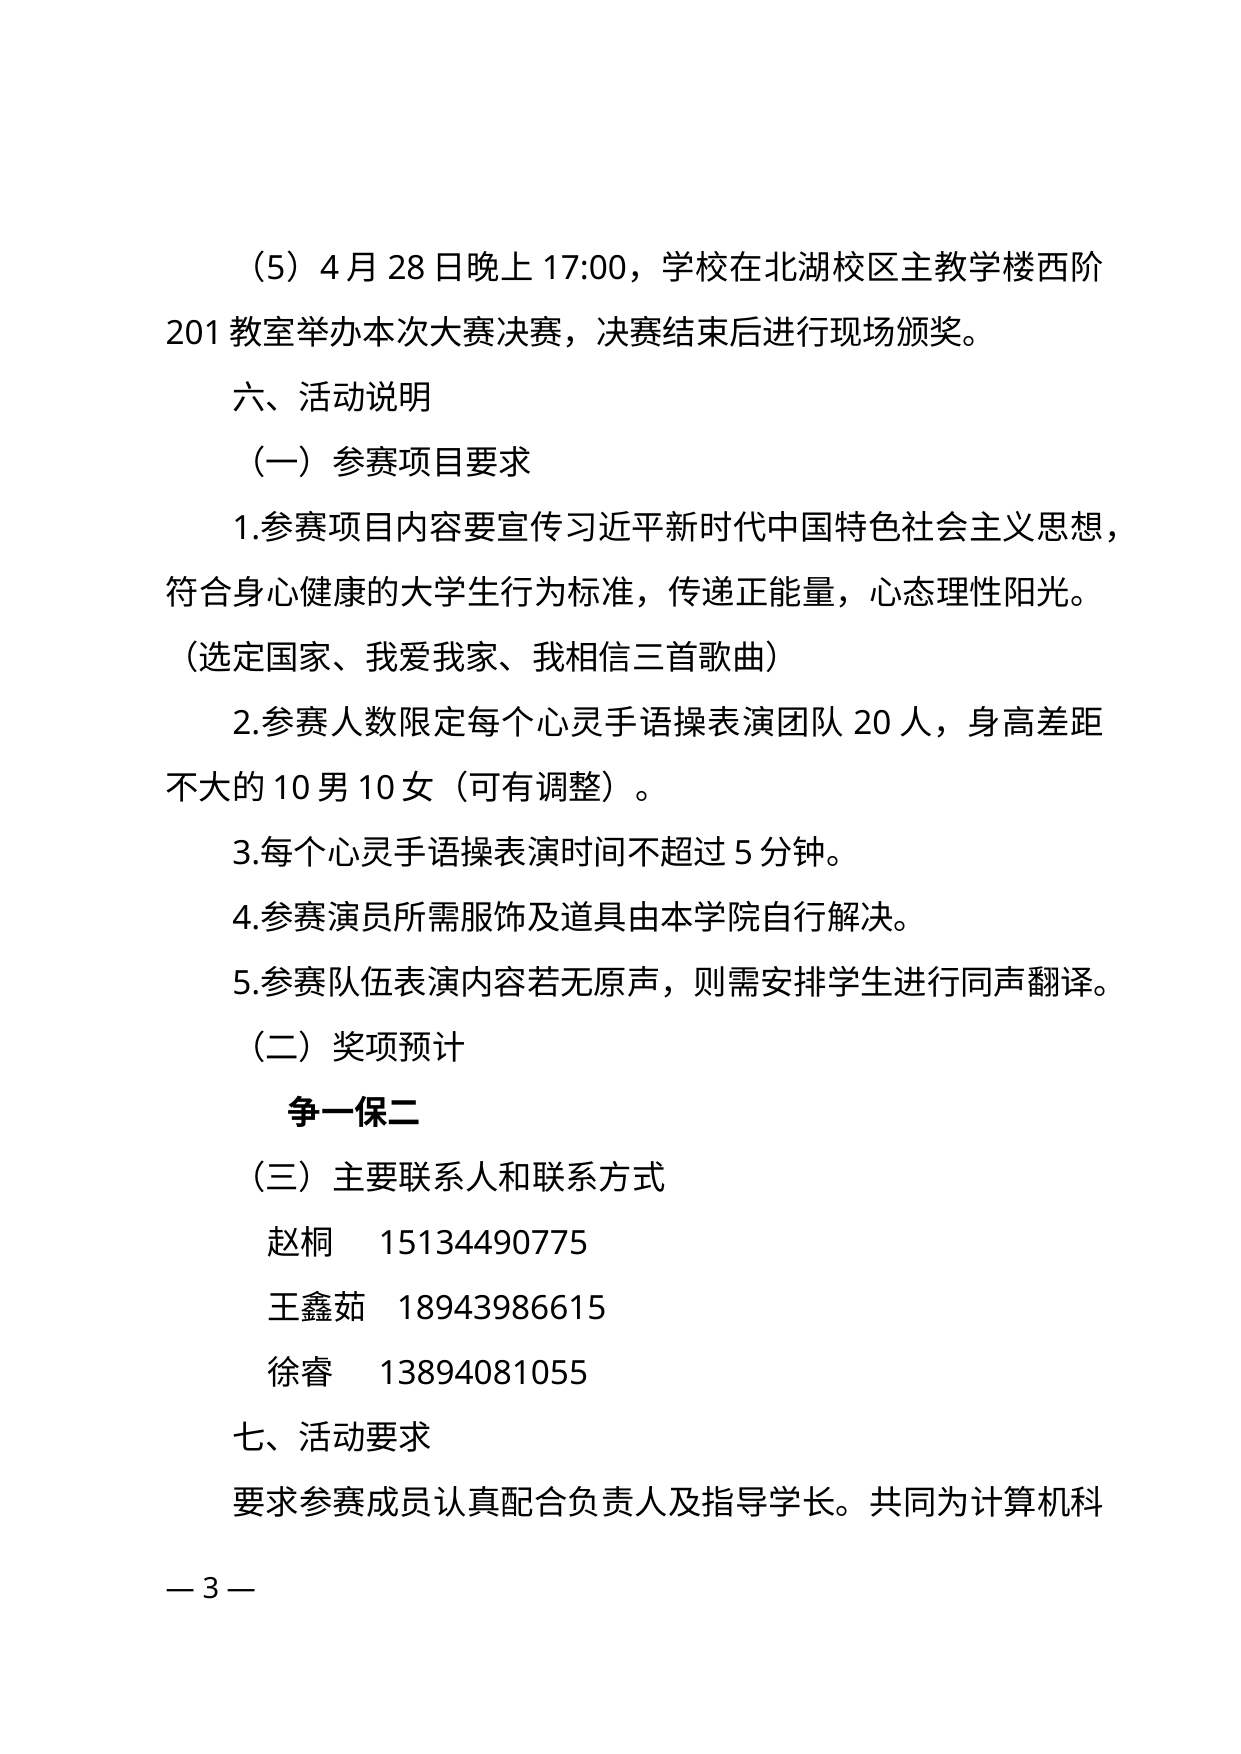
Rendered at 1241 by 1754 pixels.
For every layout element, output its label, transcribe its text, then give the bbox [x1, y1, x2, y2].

text 七、活动要求 [165, 1403, 1104, 1468]
text （5）4月28日晚上17:00，学校在北湖校区主教学楼西阶201教室举办本次大赛决赛，决赛结束后进行现场颁奖。 [165, 233, 1104, 363]
text 3.每个心灵手语操表演时间不超过5分钟。 [165, 818, 1104, 883]
text （二）奖项预计 [165, 1013, 1104, 1078]
text 4.参赛演员所需服饰及道具由本学院自行解决。 [165, 883, 1104, 948]
text 徐睿 13894081055 [165, 1338, 1104, 1403]
text （一）参赛项目要求 [165, 428, 1104, 493]
text 2.参赛人数限定每个心灵手语操表演团队20人，身高差距不大的10男10女（可有调整）。 [165, 688, 1104, 818]
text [165, 1468, 1104, 1533]
text 赵桐 15134490775 [165, 1208, 1104, 1273]
text 王鑫茹 18943986615 [165, 1273, 1104, 1338]
text 5.参赛队伍表演内容若无原声，则需安排学生进行同声翻译。 [165, 948, 1104, 1013]
text 六、活动说明 [165, 363, 1104, 428]
text （三）主要联系人和联系方式 [165, 1143, 1104, 1208]
text 1.参赛项目内容要宣传习近平新时代中国特色社会主义思想，符合身心健康的大学生行为标准，传递正能量，心态理性阳光。（选定国家、我爱我家、我相信三首歌曲） [165, 493, 1104, 688]
text 争一保二 [165, 1078, 1104, 1143]
